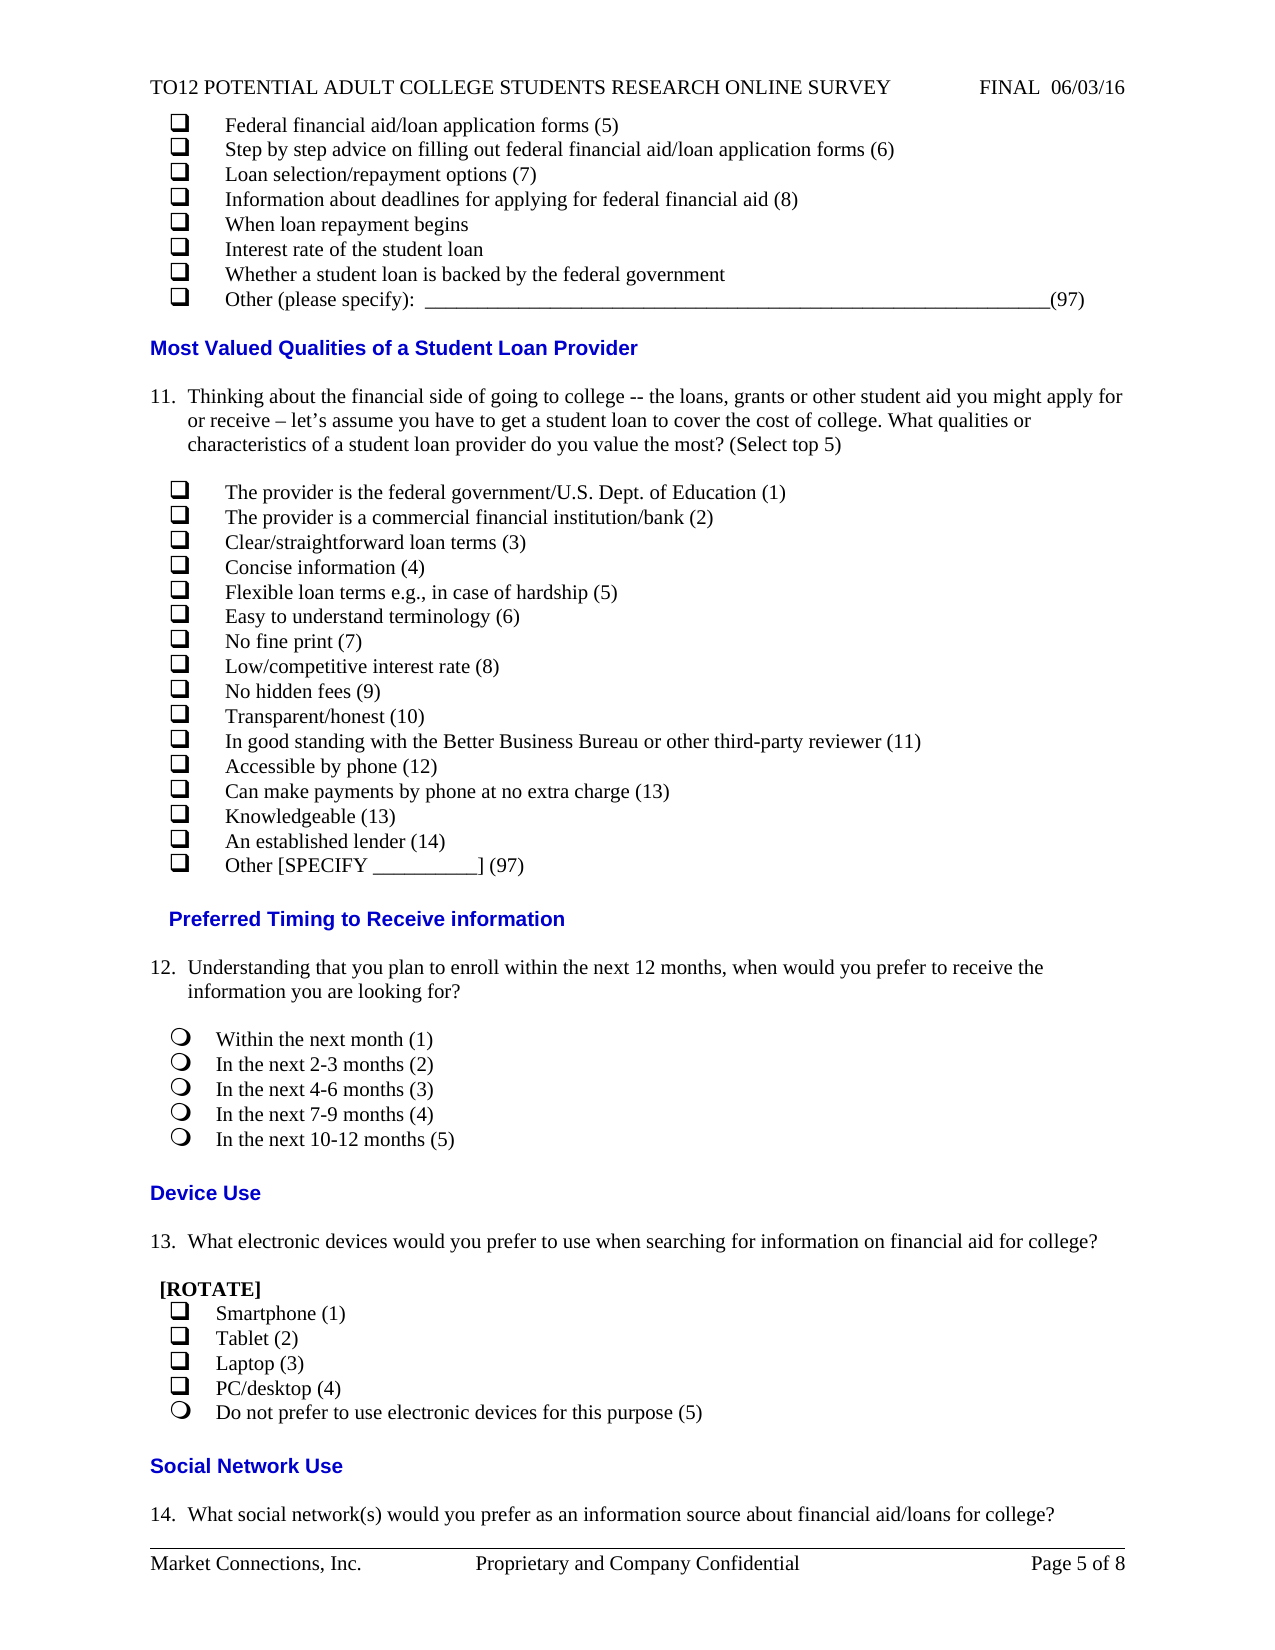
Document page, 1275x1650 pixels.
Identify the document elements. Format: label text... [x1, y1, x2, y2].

list What electronic devices would you prefer to use when searching for information on financial aid for college? [150, 1228, 1125, 1253]
list Knowledgeable (13) [169, 804, 1125, 828]
list Accessible by phone (12) [169, 754, 1125, 779]
list No fine print (7) [169, 629, 1125, 654]
list Information about deadlines for applying for federal financial aid (8) [169, 187, 1125, 212]
list Understanding that you plan to enroll within the next 12 months, when would you prefer to receive the information you are looking for? [150, 955, 1125, 1003]
list Low/competitive interest rate (8) [169, 654, 1125, 679]
list Easy to understand terminology (6) [169, 604, 1125, 629]
list Other (please specify): ____________________________________________________________(97) [169, 287, 1125, 312]
list Interest rate of the student loan [169, 237, 1125, 262]
list No hidden fees (9) [169, 679, 1125, 704]
list An established lender (14) [169, 828, 1125, 853]
text Preferred Timing to Receive information [169, 907, 1125, 931]
list Federal financial aid/loan application forms (5) [169, 112, 1125, 137]
list Can make payments by phone at no extra charge (13) [169, 779, 1125, 804]
list What social network(s) would you prefer as an information source about financial aid/loans for college? [150, 1502, 1125, 1526]
list In the next 4-6 months (3) [169, 1077, 1125, 1102]
list In good standing with the Better Business Bureau or other third-party reviewer (11) [169, 729, 1125, 754]
list In the next 10-12 months (5) [169, 1127, 1125, 1152]
list Flexible loan terms e.g., in case of hardship (5) [169, 579, 1125, 604]
list Loan selection/repayment options (7) [169, 162, 1125, 187]
list Step by step advice on filling out federal financial aid/loan application forms (6) [169, 137, 1125, 162]
list Tablet (2) [159, 1326, 1125, 1351]
text [ROTATE] [150, 1277, 1125, 1301]
list Concise information (4) [169, 555, 1125, 579]
list Clear/straightforward loan terms (3) [169, 530, 1125, 555]
list Transparent/honest (10) [169, 704, 1125, 729]
list In the next 2-3 months (2) [169, 1052, 1125, 1077]
list Within the next month (1) [169, 1027, 1125, 1052]
list When loan repayment begins [169, 212, 1125, 237]
list Thinking about the financial side of going to college -- the loans, grants or other student aid you might apply for or receive – let’s assume you have to get a student loan to cover the cost of college. What qualities or characteristics of a student loan provider do you value the most? (Select top 5) [150, 384, 1125, 456]
list In the next 7-9 months (4) [169, 1102, 1125, 1127]
text Social Network Use [150, 1454, 1125, 1478]
text Most Valued Qualities of a Student Loan Provider [150, 336, 1125, 360]
list The provider is a commercial financial institution/bank (2) [169, 505, 1125, 530]
text Device Use [150, 1181, 1125, 1204]
list Other [SPECIFY __________] (97) [169, 853, 1125, 878]
list Laptop (3) [159, 1351, 1125, 1375]
list Whether a student loan is backed by the federal government [169, 262, 1125, 287]
list Smartphone (1) [159, 1301, 1125, 1326]
list The provider is the federal government/U.S. Dept. of Education (1) [169, 480, 1125, 505]
list PC/desktop (4) [159, 1375, 1125, 1400]
list Do not prefer to use electronic devices for this purpose (5) [169, 1400, 1125, 1425]
